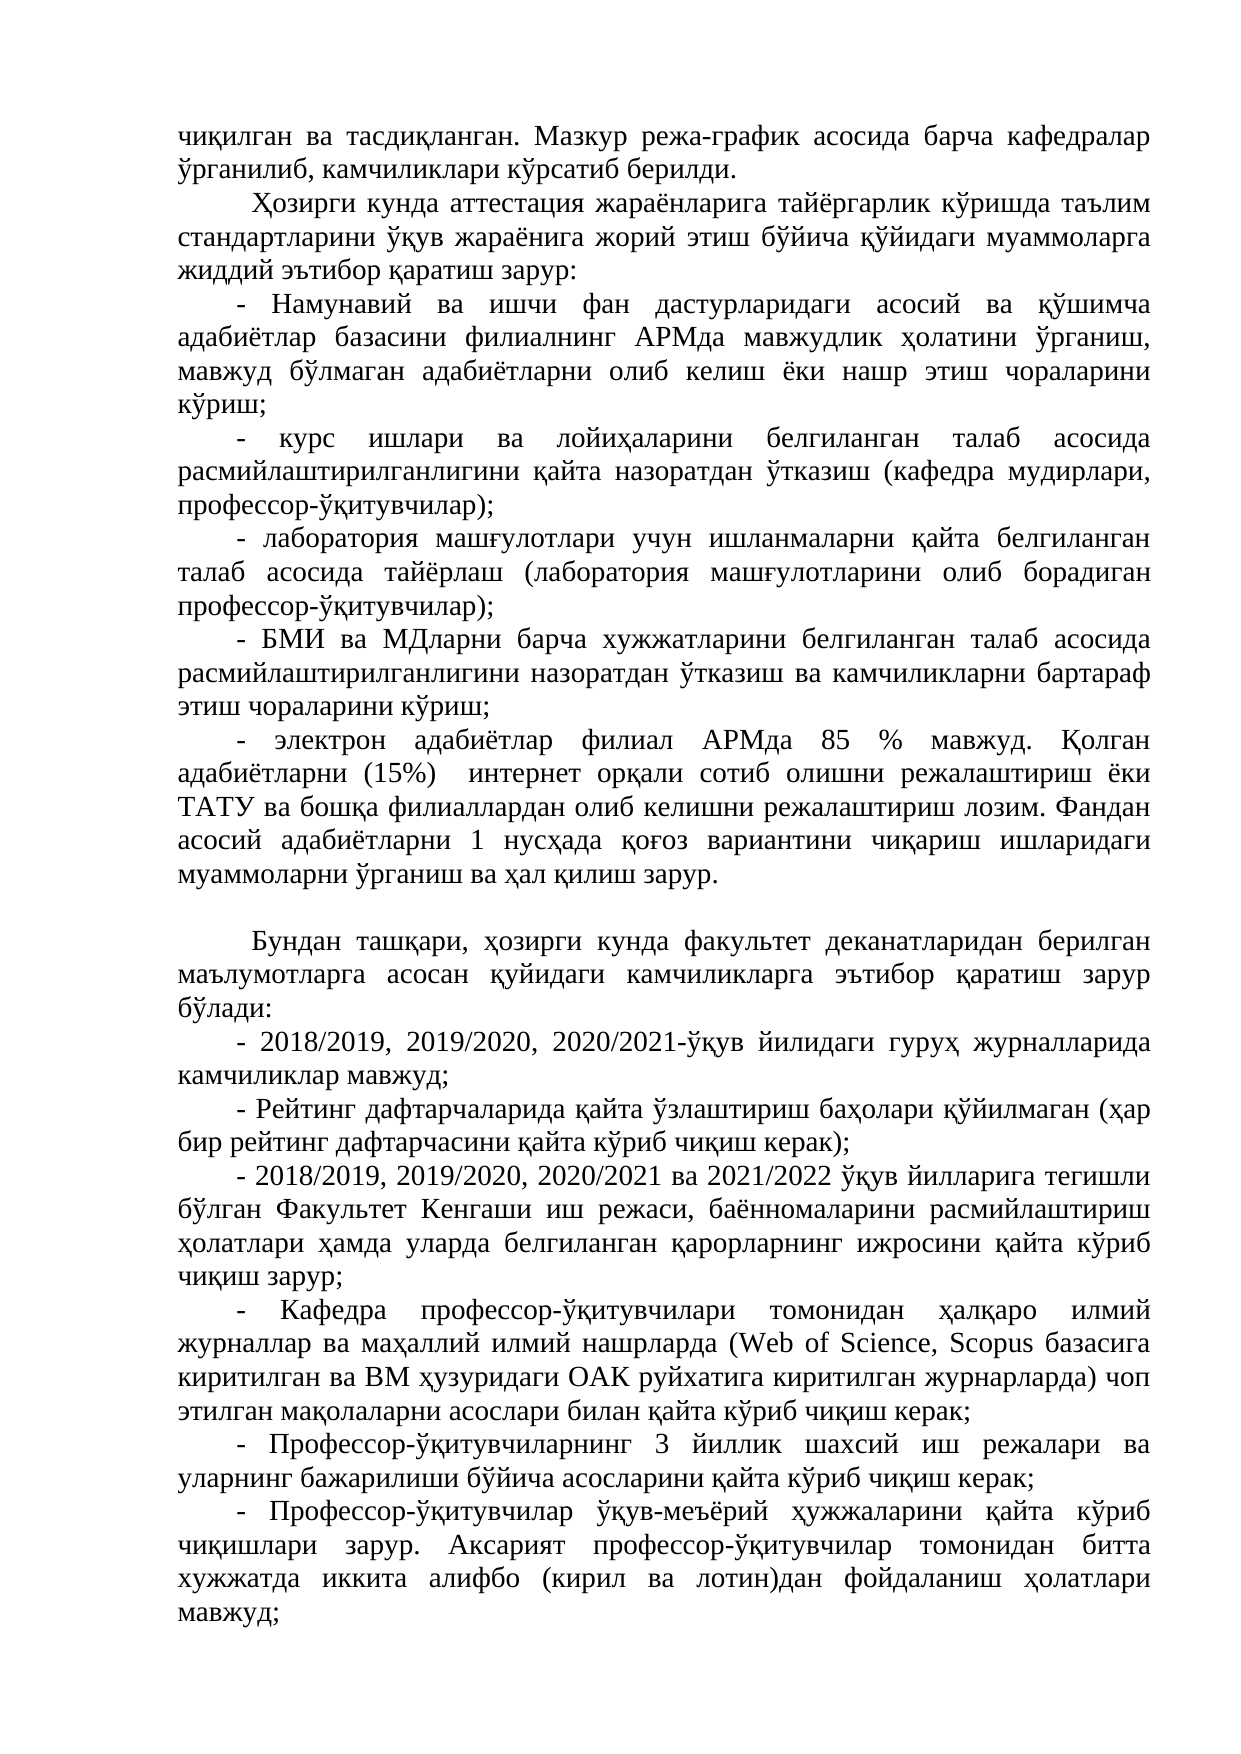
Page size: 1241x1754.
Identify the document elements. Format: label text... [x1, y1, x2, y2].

text - электрон адабиётлар филиал АРМда 85 % мавжуд. Қолган адабиётларни (15%) интернет орқали сотиб олишни режалаштириш ёки ТАТУ ва бошқа филиаллардан олиб келишни режалаштириш лозим. Фандан асосий адабиётларни 1 нусҳада қоғоз вариантини чиқариш ишларидаги муаммоларни ўрганиш ва ҳал қилиш зарур. [177, 722, 1152, 889]
text - 2018/2019, 2019/2020, 2020/2021-ўқув йилидаги гуруҳ журналларида камчиликлар мавжуд; [177, 1024, 1152, 1091]
text - Намунавий ва ишчи фан дастурларидаги асосий ва қўшимча адабиётлар базасини филиалнинг АРМда мавжудлик ҳолатини ўрганиш, мавжуд бўлмаган адабиётларни олиб келиш ёки нашр этиш чораларини кўриш; [177, 286, 1152, 420]
text - курс ишлари ва лойиҳаларини белгиланган талаб асосида расмийлаштирилганлигини қайта назоратдан ўтказиш (кафедра мудирлари, профессор-ўқитувчилар); [177, 420, 1152, 521]
text - Профессор-ўқитувчилар ўқув-меъёрий ҳужжаларини қайта кўриб чиқишлари зарур. Аксарият профессор-ўқитувчилар томонидан битта хужжатда иккита алифбо (кирил ва лотин)дан фойдаланиш ҳолатлари мавжуд; [177, 1493, 1152, 1627]
text - Кафедра профессор-ўқитувчилари томонидан ҳалқаро илмий журналлар ва маҳаллий илмий нашрларда (Web of Science, Scopus базасига киритилган ва ВМ ҳузуридаги ОАК руйхатига киритилган журнарларда) чоп этилган мақолаларни асослари билан қайта кўриб чиқиш керак; [177, 1292, 1152, 1426]
text Бундан ташқари, ҳозирги кунда факультет деканатларидан берилган маълумотларга асосан қуйидаги камчиликларга эътибор қаратиш зарур бўлади: [177, 923, 1152, 1024]
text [177, 118, 1152, 185]
text - БМИ ва МДларни барча хужжатларини белгиланган талаб асосида расмийлаштирилганлигини назоратдан ўтказиш ва камчиликларни бартараф этиш чораларини кўриш; [177, 621, 1152, 722]
text - 2018/2019, 2019/2020, 2020/2021 ва 2021/2022 ўқув йилларига тегишли бўлган Факультет Кенгаши иш режаси, баённомаларини расмийлаштириш ҳолатлари ҳамда уларда белгиланган қарорларнинг ижросини қайта кўриб чиқиш зарур; [177, 1158, 1152, 1292]
text - лаборатория машғулотлари учун ишланмаларни қайта белгиланган талаб асосида тайёрлаш (лаборатория машғулотларини олиб борадиган профессор-ўқитувчилар); [177, 521, 1152, 621]
text Ҳозирги кунда аттестация жараёнларига тайёргарлик кўришда таълим стандартларини ўқув жараёнига жорий этиш бўйича қўйидаги муаммоларга жиддий эътибор қаратиш зарур: [177, 185, 1152, 286]
text - Рейтинг дафтарчаларида қайта ўзлаштириш баҳолари қўйилмаган (ҳар бир рейтинг дафтарчасини қайта кўриб чиқиш керак); [177, 1091, 1152, 1158]
text - Профессор-ўқитувчиларнинг 3 йиллик шахсий иш режалари ва уларнинг бажарилиши бўйича асосларини қайта кўриб чиқиш керак; [177, 1426, 1152, 1493]
